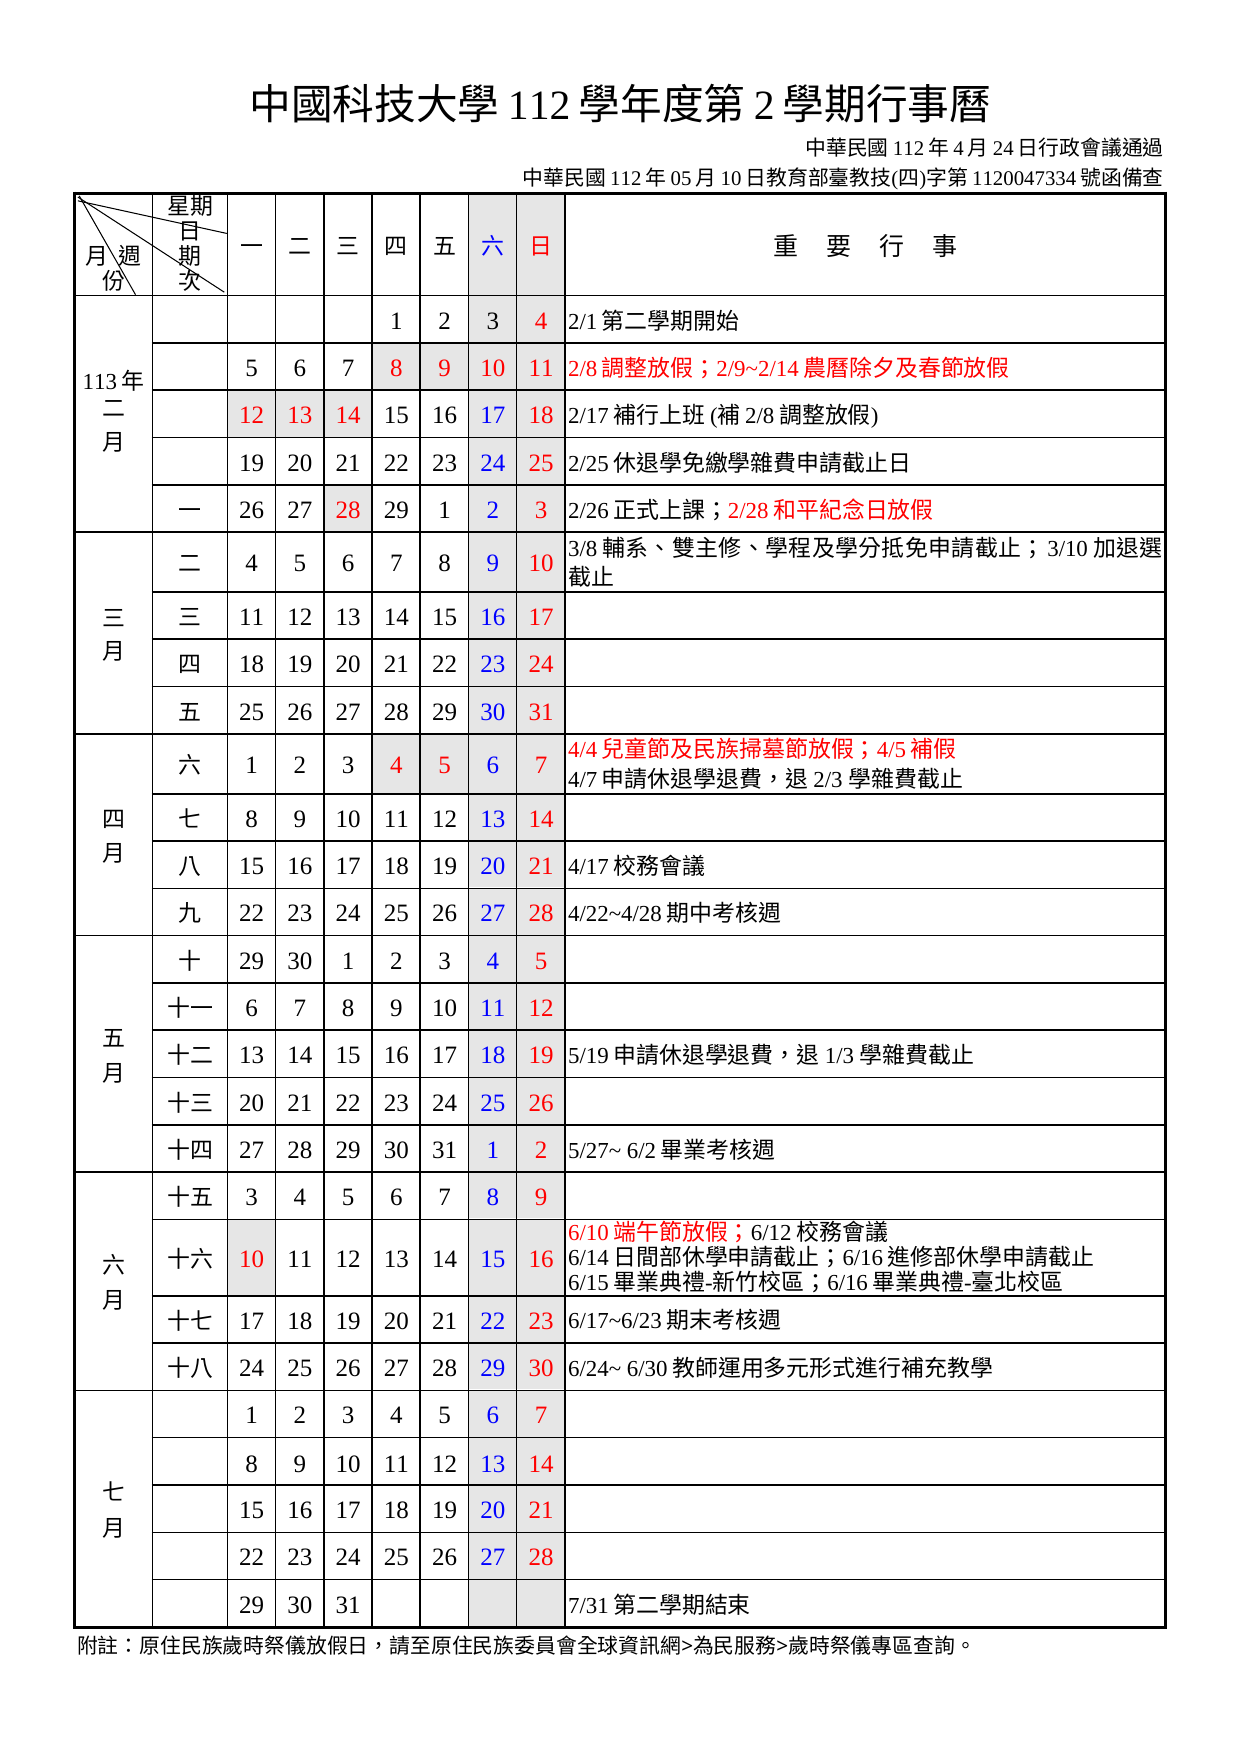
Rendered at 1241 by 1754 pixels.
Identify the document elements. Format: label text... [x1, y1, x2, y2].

table_cell 3/8輔系、雙主修、學程及學分抵免申請截止；3/10加退選截止 [566, 533, 1164, 591]
table_cell 19 [421, 1486, 468, 1531]
table_cell 17 [228, 1297, 275, 1342]
table_cell 六 月 [76, 1173, 152, 1389]
table_cell 19 [228, 438, 275, 484]
table_header 三 [325, 195, 371, 295]
table_cell 6 [469, 735, 516, 793]
table_cell [469, 1580, 516, 1626]
table_cell 31 [325, 1580, 371, 1626]
table_cell 16 [276, 1486, 323, 1531]
table_cell 6 [276, 344, 323, 389]
table_cell 27 [228, 1126, 275, 1171]
table_cell 十二 [153, 1031, 227, 1077]
table_cell 26 [421, 1533, 468, 1579]
table_cell 2 [373, 936, 419, 982]
table_cell 20 [469, 842, 516, 887]
table_cell 25 [276, 1344, 323, 1389]
table_cell 6 [228, 984, 275, 1029]
table_cell 4/17校務會議 [566, 842, 1164, 887]
table_cell 17 [517, 593, 564, 638]
table_cell 七 [153, 795, 227, 840]
table_cell 4/22~4/28期中考核週 [566, 889, 1164, 935]
table_cell 十六 [153, 1220, 227, 1295]
table_cell [566, 593, 1164, 638]
table_cell 1 [421, 486, 468, 531]
table_cell 2/26正式上課；2/28和平紀念日放假 [566, 486, 1164, 531]
table_cell 12 [276, 593, 323, 638]
table_cell [153, 1391, 227, 1437]
table_cell 20 [228, 1078, 275, 1124]
table_cell 十七 [153, 1297, 227, 1342]
table_cell [566, 687, 1164, 733]
table_cell 22 [325, 1078, 371, 1124]
table_cell 24 [517, 640, 564, 686]
table_cell 三 月 [76, 533, 152, 733]
table_cell 15 [469, 1220, 516, 1295]
table_cell 17 [325, 1486, 371, 1531]
table_cell [153, 1580, 227, 1626]
table_cell 21 [517, 1486, 564, 1531]
table_cell 18 [469, 1031, 516, 1077]
table_cell 7/31第二學期結束 [566, 1580, 1164, 1626]
table_cell 2 [276, 1391, 323, 1437]
text 中華民國112年05月10日教育部臺教技(四)字第1120047334號函備查 [77, 161, 1163, 192]
table_cell 31 [421, 1126, 468, 1171]
table_cell 11 [469, 984, 516, 1029]
table_cell 17 [421, 1031, 468, 1077]
table_cell 13 [228, 1031, 275, 1077]
table_cell 15 [228, 1486, 275, 1531]
table_cell 5/19申請休退學退費，退 1/3 學雜費截止 [566, 1031, 1164, 1077]
table_cell 22 [421, 640, 468, 686]
table_cell 23 [517, 1297, 564, 1342]
table_cell 7 [325, 344, 371, 389]
table_cell 29 [469, 1344, 516, 1389]
table_cell 七 月 [76, 1391, 152, 1626]
table_cell 22 [228, 889, 275, 935]
table_cell 20 [373, 1297, 419, 1342]
table_header 四 [373, 195, 419, 295]
table_cell 13 [325, 593, 371, 638]
table_cell 15 [325, 1031, 371, 1077]
table_cell 14 [421, 1220, 468, 1295]
table_cell 2/1第二學期開始 [566, 296, 1164, 342]
table_cell 31 [517, 687, 564, 733]
table_cell [566, 640, 1164, 686]
table_cell 113年 二 月 [76, 296, 152, 531]
table_cell 15 [373, 391, 419, 437]
table_cell 28 [325, 486, 371, 531]
table_cell 18 [228, 640, 275, 686]
table_cell 3 [517, 486, 564, 531]
table_cell 27 [469, 1533, 516, 1579]
table_cell 9 [373, 984, 419, 1029]
table_cell 4 [469, 936, 516, 982]
table_cell 28 [276, 1126, 323, 1171]
table_cell [566, 1078, 1164, 1124]
table_cell 5 [228, 344, 275, 389]
table_header 月 週 份 [80, 195, 152, 216]
table_cell 6 [469, 1391, 516, 1437]
table_cell 11 [373, 795, 419, 840]
table_cell 5 [421, 1391, 468, 1437]
table_cell 16 [469, 593, 516, 638]
table_cell 9 [276, 1438, 323, 1484]
table_cell 29 [421, 687, 468, 733]
table_cell [566, 1533, 1164, 1579]
table_cell 10 [517, 533, 564, 591]
table_cell 一 [153, 486, 227, 531]
table_cell 27 [469, 889, 516, 935]
table_cell 17 [469, 391, 516, 437]
table_cell 24 [421, 1078, 468, 1124]
table_cell 30 [469, 687, 516, 733]
table_cell 29 [373, 486, 419, 531]
table_cell 7 [276, 984, 323, 1029]
table_cell 19 [517, 1031, 564, 1077]
table_cell 24 [325, 1533, 371, 1579]
table_cell 4 [276, 1173, 323, 1218]
table_cell 10 [325, 795, 371, 840]
table_cell 1 [228, 735, 275, 793]
table_cell 十八 [153, 1344, 227, 1389]
table_cell 21 [517, 842, 564, 887]
table_cell 12 [421, 1438, 468, 1484]
table_cell 18 [373, 1486, 419, 1531]
table_cell 14 [325, 391, 371, 437]
table_cell 29 [228, 1580, 275, 1626]
table_cell [566, 1391, 1164, 1437]
table_cell 2/17補行上班 (補2/8調整放假) [566, 391, 1164, 437]
table_cell 5 [325, 1173, 371, 1218]
table_cell 11 [373, 1438, 419, 1484]
table_header 六 [469, 195, 516, 295]
table_cell 12 [228, 391, 275, 437]
table_cell [153, 1486, 227, 1531]
table_cell 26 [325, 1344, 371, 1389]
table_cell [566, 984, 1164, 1029]
table_cell 25 [469, 1078, 516, 1124]
table_cell 18 [373, 842, 419, 887]
table_cell 5/27~ 6/2畢業考核週 [566, 1126, 1164, 1171]
table_cell 8 [228, 1438, 275, 1484]
table_header 月 週 份 [76, 195, 134, 295]
table_cell [566, 1438, 1164, 1484]
table_cell [228, 296, 275, 342]
table_cell 10 [421, 984, 468, 1029]
table_cell [421, 1580, 468, 1626]
table_cell [517, 1580, 564, 1626]
table_cell [153, 438, 227, 484]
table_cell 3 [469, 296, 516, 342]
table_cell 8 [325, 984, 371, 1029]
table_cell 9 [421, 344, 468, 389]
table_cell 28 [517, 889, 564, 935]
table_cell 16 [421, 391, 468, 437]
table_cell 2/25休退學免繳學雜費申請截止日 [566, 438, 1164, 484]
table_cell 6/17~6/23期末考核週 [566, 1297, 1164, 1342]
table_cell 12 [421, 795, 468, 840]
table_cell [153, 344, 227, 389]
table_cell 19 [325, 1297, 371, 1342]
table_cell 11 [228, 593, 275, 638]
table_cell 27 [276, 486, 323, 531]
table_cell 十四 [153, 1126, 227, 1171]
table_cell 18 [517, 391, 564, 437]
table_cell 15 [228, 842, 275, 887]
table_cell 21 [373, 640, 419, 686]
table_cell 7 [517, 1391, 564, 1437]
table_cell 30 [276, 936, 323, 982]
table_cell 10 [469, 344, 516, 389]
table_cell 六 [153, 735, 227, 793]
table_cell 13 [469, 1438, 516, 1484]
table_cell 6 [325, 533, 371, 591]
table_cell 20 [469, 1486, 516, 1531]
table_cell 3 [228, 1173, 275, 1218]
table_cell 2/8調整放假；2/9~2/14農曆除夕及春節放假 [566, 344, 1164, 389]
table_cell [325, 296, 371, 342]
table_cell 11 [276, 1220, 323, 1295]
table_cell 26 [228, 486, 275, 531]
table_cell [276, 296, 323, 342]
table_cell 20 [276, 438, 323, 484]
table_cell 7 [373, 533, 419, 591]
table_cell 24 [469, 438, 516, 484]
table_header 星期 日 期 次 [153, 195, 227, 232]
table_cell 30 [276, 1580, 323, 1626]
table_cell 九 [153, 889, 227, 935]
table_cell 十一 [153, 984, 227, 1029]
table_cell 23 [469, 640, 516, 686]
table_cell 2 [517, 1126, 564, 1171]
table_cell 2 [469, 486, 516, 531]
table_cell 四 [153, 640, 227, 686]
table_cell 4 [373, 1391, 419, 1437]
table_cell 2 [276, 735, 323, 793]
table_cell 6/10端午節放假；6/12校務會議 6/14日間部休學申請截止；6/16進修部休學申請截止 6/15畢業典禮-新竹校區；6/16畢業典禮-臺北校區 [566, 1220, 1164, 1295]
table_cell 25 [228, 687, 275, 733]
table_cell 20 [325, 640, 371, 686]
table_cell 14 [517, 1438, 564, 1484]
table_cell [153, 1438, 227, 1484]
table_cell 8 [373, 344, 419, 389]
table_cell 6 [373, 1173, 419, 1218]
table_cell 6/24~ 6/30教師運用多元形式進行補充教學 [566, 1344, 1164, 1389]
table_cell 12 [517, 984, 564, 1029]
table_cell 3 [325, 735, 371, 793]
table_cell 10 [228, 1220, 275, 1295]
table_cell 19 [276, 640, 323, 686]
table_cell 4 [373, 735, 419, 793]
table_cell 二 [153, 533, 227, 591]
table_cell 23 [373, 1078, 419, 1124]
table_cell 28 [373, 687, 419, 733]
table_cell 25 [373, 889, 419, 935]
table_cell 18 [276, 1297, 323, 1342]
text 附註：原住民族歲時祭儀放假日，請至原住民族委員會全球資訊網>為民服務>歲時祭儀專區查詢。 [77, 1629, 1163, 1659]
table_cell 25 [373, 1533, 419, 1579]
table_cell 24 [228, 1344, 275, 1389]
table_cell 27 [325, 687, 371, 733]
table_cell [153, 296, 227, 342]
table_cell 3 [421, 936, 468, 982]
table_cell 八 [153, 842, 227, 887]
table_cell 三 [153, 593, 227, 638]
table_cell 22 [228, 1533, 275, 1579]
table_cell [566, 1173, 1164, 1218]
table_cell 14 [517, 795, 564, 840]
table_cell 8 [469, 1173, 516, 1218]
table_cell 23 [276, 1533, 323, 1579]
table_header 五 [421, 195, 468, 295]
table_cell 16 [517, 1220, 564, 1295]
table_cell 7 [421, 1173, 468, 1218]
table_cell 五 月 [76, 936, 152, 1171]
table_cell 21 [421, 1297, 468, 1342]
table_cell 四 月 [76, 735, 152, 935]
table_cell 28 [517, 1533, 564, 1579]
table_cell 15 [421, 593, 468, 638]
table_cell 26 [517, 1078, 564, 1124]
table_cell 2 [421, 296, 468, 342]
table_header 一 [228, 195, 275, 295]
table_cell 7 [517, 735, 564, 793]
table_cell 5 [421, 735, 468, 793]
table_cell 16 [276, 842, 323, 887]
table_cell 五 [153, 687, 227, 733]
table_cell 22 [373, 438, 419, 484]
table_cell 4/4兒童節及民族掃墓節放假；4/5補假 4/7申請休退學退費，退 2/3 學雜費截止 [566, 735, 1164, 793]
table_cell 21 [276, 1078, 323, 1124]
table_cell 13 [373, 1220, 419, 1295]
table_cell 1 [228, 1391, 275, 1437]
table_cell 19 [421, 842, 468, 887]
table_cell 14 [373, 593, 419, 638]
table_cell 17 [325, 842, 371, 887]
table_cell 1 [469, 1126, 516, 1171]
table_cell 十三 [153, 1078, 227, 1124]
table_cell 30 [517, 1344, 564, 1389]
table_cell 9 [517, 1173, 564, 1218]
table_header 月 週 份 [85, 204, 152, 295]
table_cell 30 [373, 1126, 419, 1171]
table_header 二 [276, 195, 323, 295]
table_cell 3 [325, 1391, 371, 1437]
table_cell [153, 1533, 227, 1579]
table_cell 11 [517, 344, 564, 389]
table_cell 28 [421, 1344, 468, 1389]
table_cell 9 [469, 533, 516, 591]
table_header 日 [517, 195, 564, 295]
table_cell 8 [228, 795, 275, 840]
table_cell 26 [276, 687, 323, 733]
table_cell 1 [373, 296, 419, 342]
table_cell 12 [325, 1220, 371, 1295]
text 中華民國112年4月24日行政會議通過 [77, 131, 1163, 161]
table_cell 13 [276, 391, 323, 437]
table_cell 16 [373, 1031, 419, 1077]
text 中國科技大學112學年度第2學期行事曆 [77, 71, 1163, 131]
table_cell 8 [421, 533, 468, 591]
table_cell 25 [517, 438, 564, 484]
table_cell 26 [421, 889, 468, 935]
table_cell 十 [153, 936, 227, 982]
table_cell [373, 1580, 419, 1626]
table_cell 13 [469, 795, 516, 840]
table_header 重 要 行 事 [566, 195, 1164, 295]
table_cell 5 [276, 533, 323, 591]
table_cell 1 [325, 936, 371, 982]
table_cell 十五 [153, 1173, 227, 1218]
table_cell 22 [469, 1297, 516, 1342]
table_cell 4 [517, 296, 564, 342]
table_cell [566, 795, 1164, 840]
table_cell [566, 1486, 1164, 1531]
table_cell 9 [276, 795, 323, 840]
table_cell 23 [421, 438, 468, 484]
table_cell 27 [373, 1344, 419, 1389]
table_cell 29 [228, 936, 275, 982]
table_cell 14 [276, 1031, 323, 1077]
table_cell 5 [517, 936, 564, 982]
table_header 星期 日 期 次 [153, 219, 227, 295]
table_cell 21 [325, 438, 371, 484]
table_cell 4 [228, 533, 275, 591]
table_cell [153, 391, 227, 437]
table_cell 10 [325, 1438, 371, 1484]
table_cell 23 [276, 889, 323, 935]
table_cell 29 [325, 1126, 371, 1171]
table_cell [566, 936, 1164, 982]
table_cell 24 [325, 889, 371, 935]
